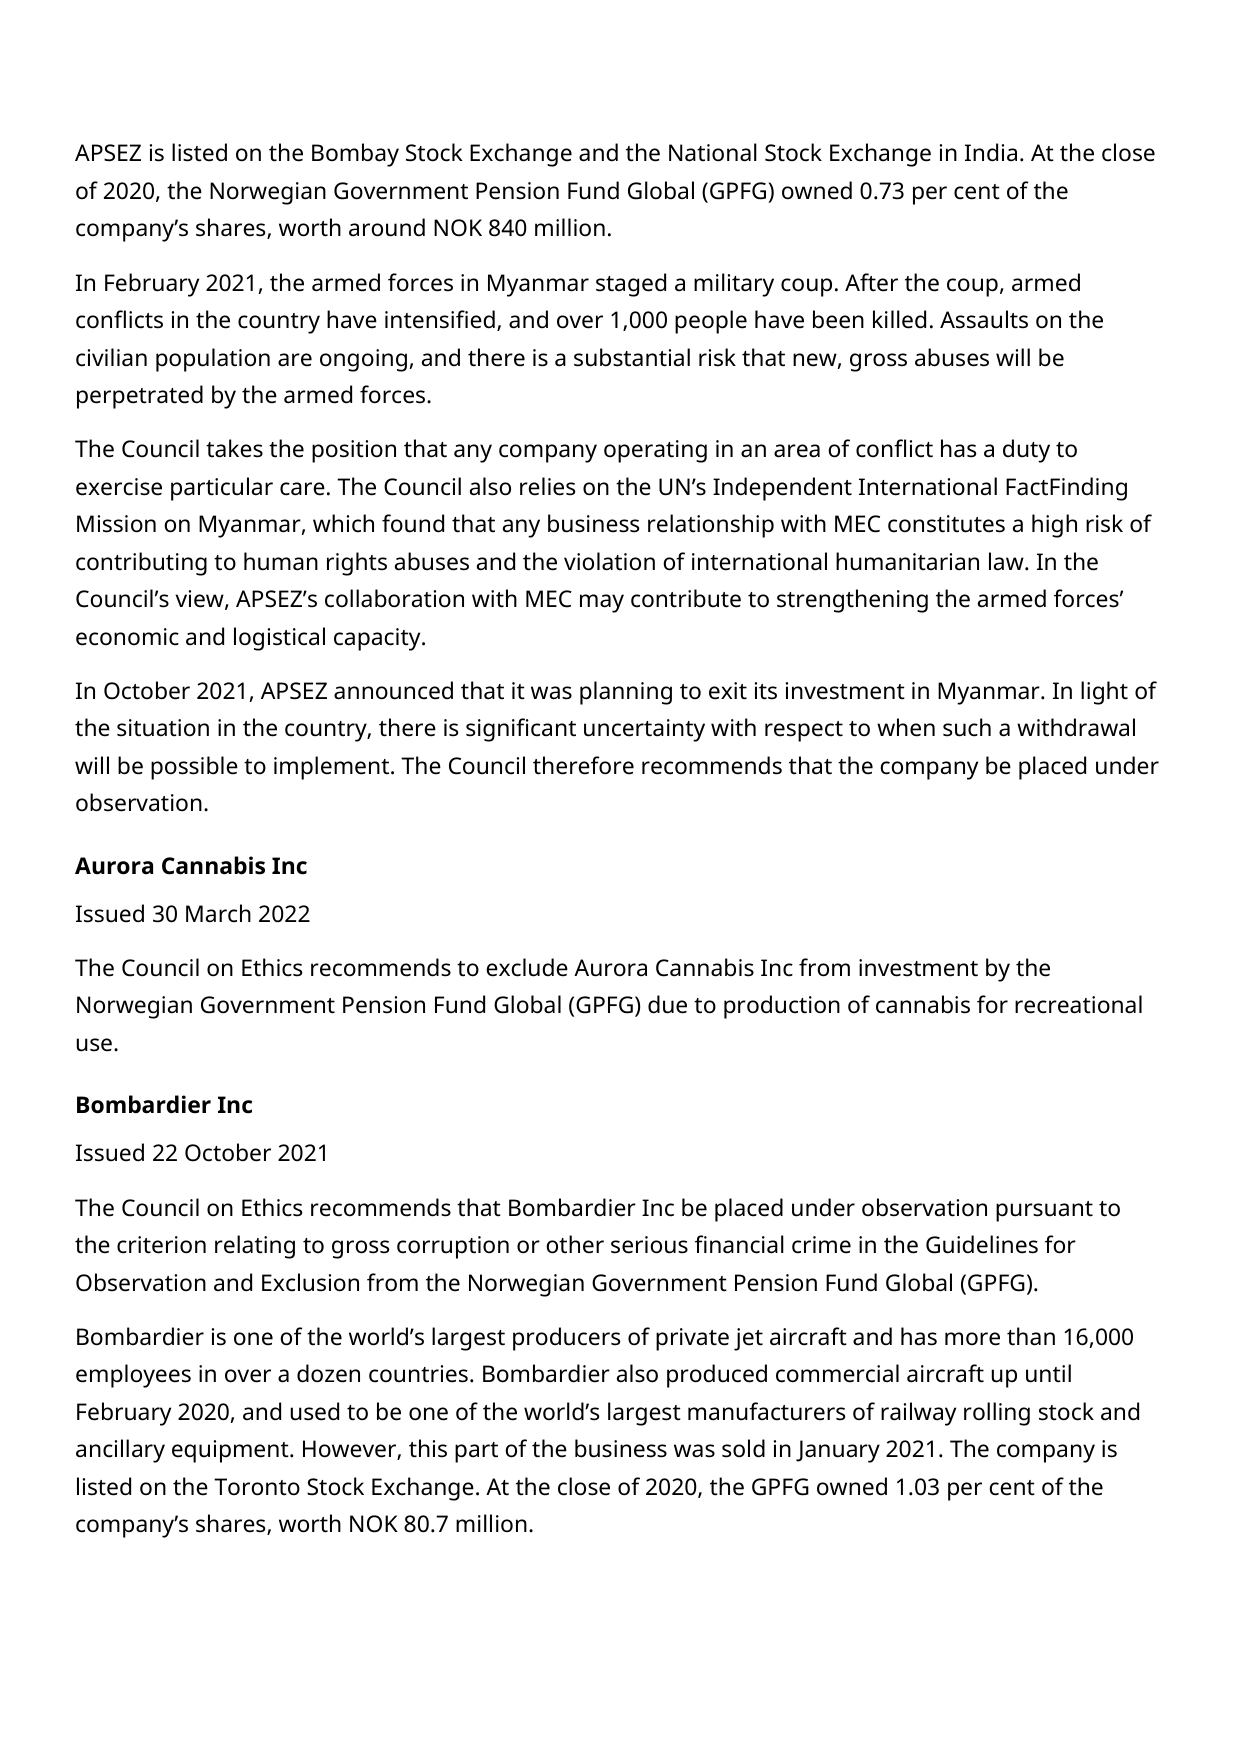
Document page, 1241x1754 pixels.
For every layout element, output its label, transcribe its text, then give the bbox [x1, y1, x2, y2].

text Issued 22 October 2021 [75, 1137, 1162, 1168]
text The Council on Ethics recommends to exclude Aurora Cannabis Inc from investment by the Norwegian Government Pension Fund Global (GPFG) due to production of cannabis for recreational use. [75, 952, 1162, 1058]
text Issued 30 March 2022 [75, 898, 1162, 929]
text In February 2021, the armed forces in Myanmar staged a military coup. After the coup, armed conflicts in the country have intensified, and over 1,000 people have been killed. Assaults on the civilian population are ongoing, and there is a substantial risk that new, gross abuses will be perpetrated by the armed forces. [75, 266, 1162, 410]
text Aurora Cannabis Inc [75, 850, 1162, 881]
text APSEZ is listed on the Bombay Stock Exchange and the National Stock Exchange in India. At the close of 2020, the Norwegian Government Pension Fund Global (GPFG) owned 0.73 per cent of the company’s shares, worth around NOK 840 million. [75, 137, 1162, 243]
text The Council on Ethics recommends that Bombardier Inc be placed under observation pursuant to the criterion relating to gross corruption or other serious financial crime in the Guidelines for Observation and Exclusion from the Norwegian Government Pension Fund Global (GPFG). [75, 1191, 1162, 1298]
text Bombardier Inc [75, 1089, 1162, 1121]
text Bombardier is one of the world’s largest producers of private jet aircraft and has more than 16,000 employees in over a dozen countries. Bombardier also produced commercial aircraft up until February 2020, and used to be one of the world’s largest manufacturers of railway rolling stock and ancillary equipment. However, this part of the business was sold in January 2021. The company is listed on the Toronto Stock Exchange. At the close of 2020, the GPFG owned 1.03 per cent of the company’s shares, worth NOK 80.7 million. [75, 1321, 1162, 1539]
text In October 2021, APSEZ announced that it was planning to exit its investment in Myanmar. In light of the situation in the country, there is significant uncertainty with respect to when such a withdrawal will be possible to implement. The Council therefore recommends that the company be placed under observation. [75, 675, 1162, 818]
text The Council takes the position that any company operating in an area of conflict has a duty to exercise particular care. The Council also relies on the UN’s Independent International FactFinding Mission on Myanmar, which found that any business relationship with MEC constitutes a high risk of contributing to human rights abuses and the violation of international humanitarian law. In the Council’s view, APSEZ’s collaboration with MEC may contribute to strengthening the armed forces’ economic and logistical capacity. [75, 433, 1162, 652]
